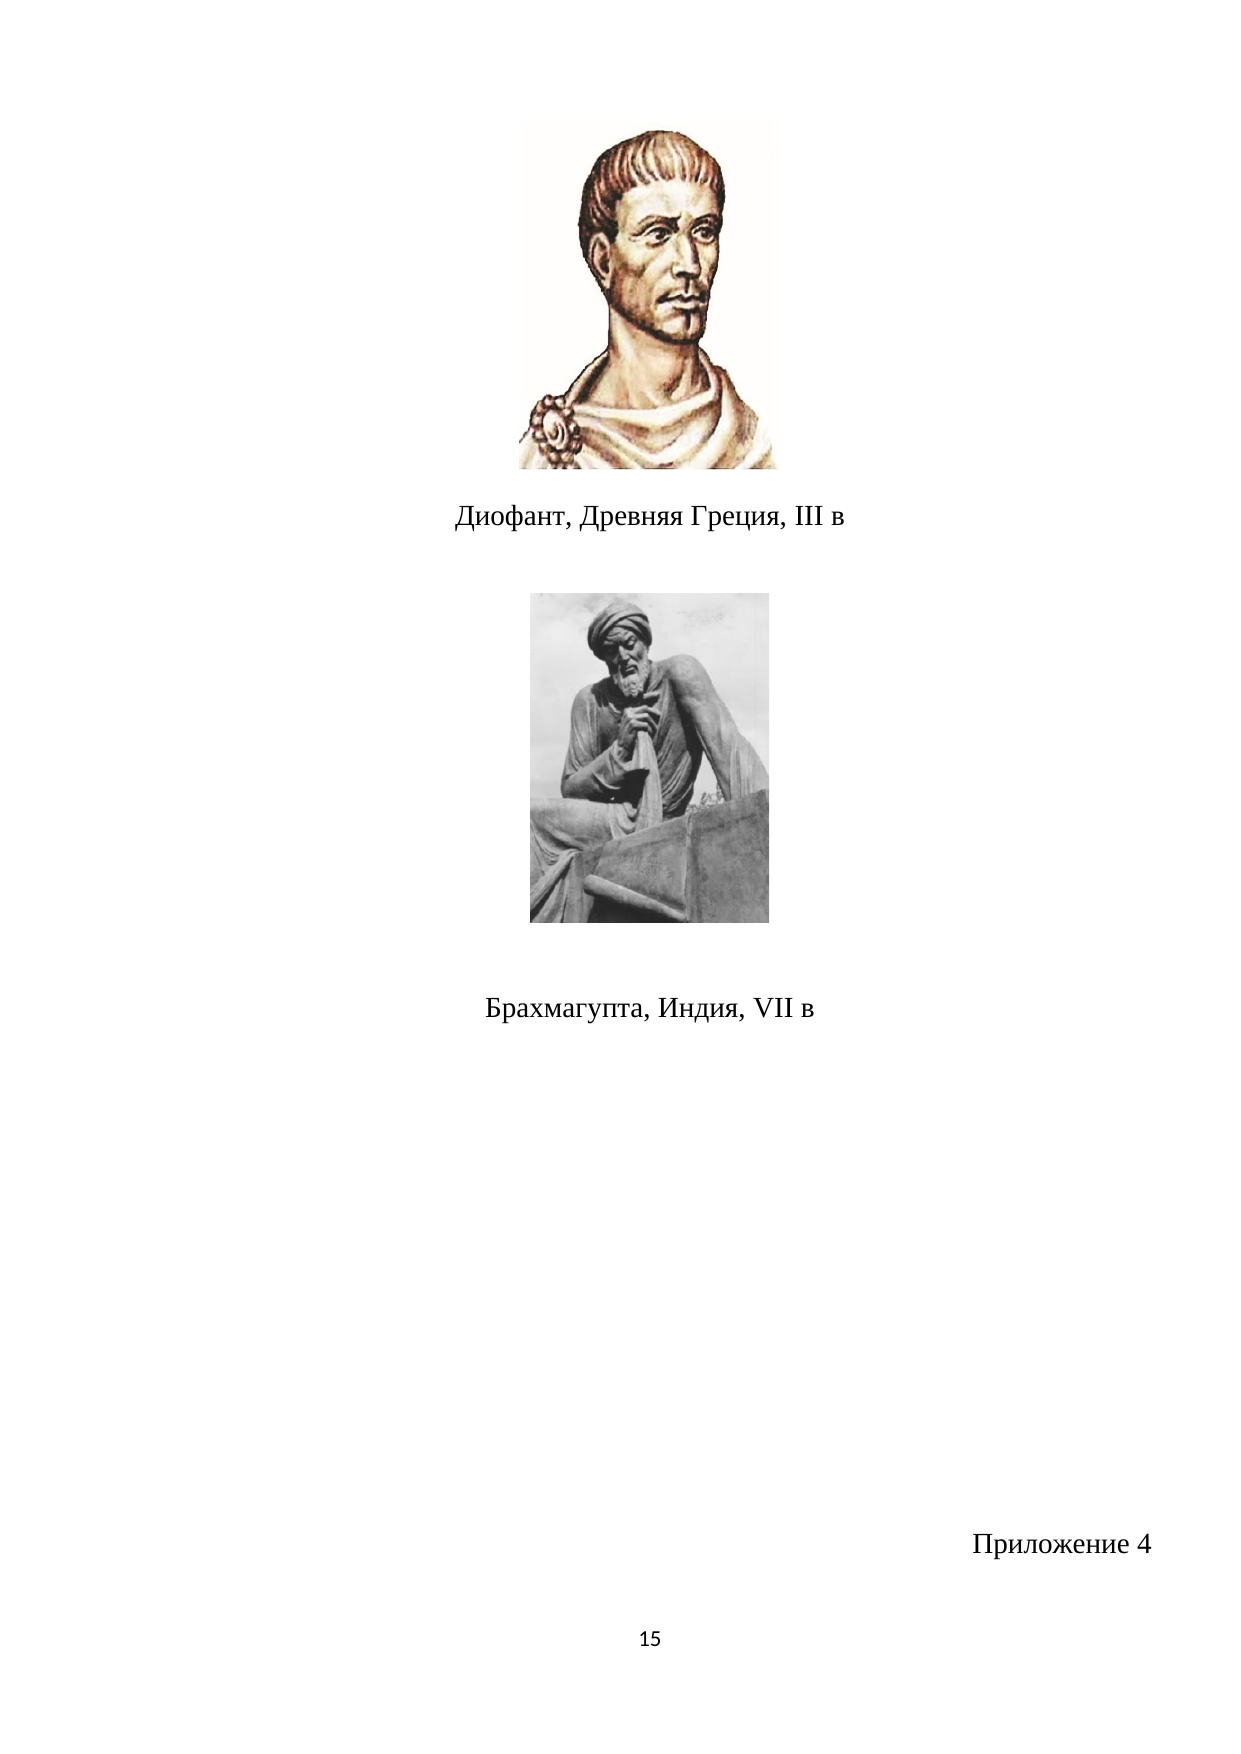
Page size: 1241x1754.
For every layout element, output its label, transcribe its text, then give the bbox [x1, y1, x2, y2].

picture [530, 593, 770, 923]
text Приложение 4 [148, 1527, 1152, 1560]
picture [519, 122, 781, 470]
text Брахмагупта, Индия, VII в [148, 990, 1152, 1023]
text Диофант, Древняя Греция, III в [148, 498, 1152, 532]
